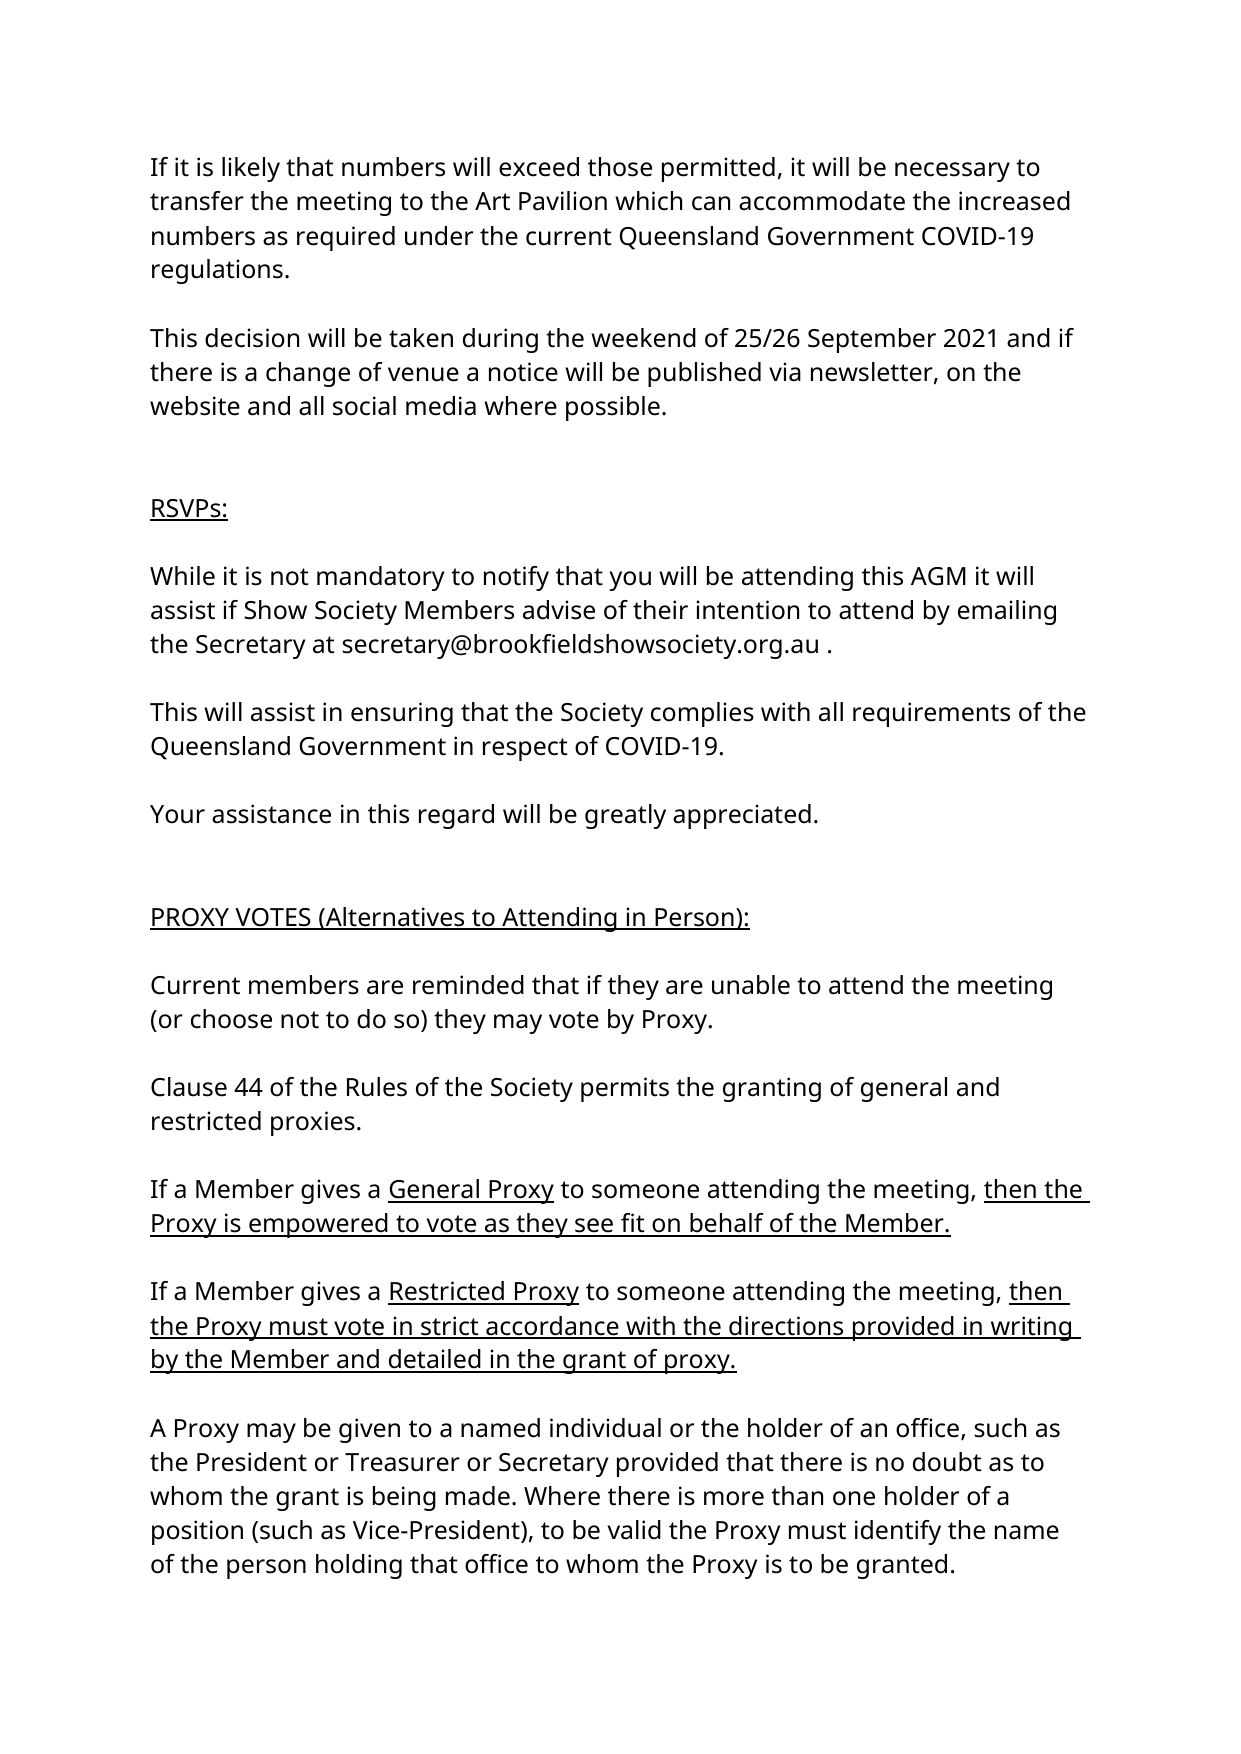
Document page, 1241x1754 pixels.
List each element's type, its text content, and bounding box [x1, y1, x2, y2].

text This will assist in ensuring that the Society complies with all requirements of the Queensland Government in respect of COVID-19. [150, 695, 1090, 763]
text PROXY VOTES (Alternatives to Attending in Person): [150, 899, 1090, 933]
text If a Member gives a General Proxy to someone attending the meeting, then the Proxy is empowered to vote as they see fit on behalf of the Member. [150, 1172, 1090, 1240]
text Current members are reminded that if they are unable to attend the meeting (or choose not to do so) they may vote by Proxy. [150, 967, 1090, 1036]
text A Proxy may be given to a named individual or the holder of an office, such as the President or Treasurer or Secretary provided that there is no doubt as to whom the grant is being made. Where there is more than one holder of a position (such as Vice-President), to be valid the Proxy must identify the name of the person holding that office to whom the Proxy is to be granted. [150, 1410, 1090, 1581]
text Clause 44 of the Rules of the Society permits the granting of general and restricted proxies. [150, 1070, 1090, 1138]
text If it is likely that numbers will exceed those permitted, it will be necessary to transfer the meeting to the Art Pavilion which can accommodate the increased numbers as required under the current Queensland Government COVID-19 regulations. [150, 150, 1090, 286]
text RSVPs: [150, 491, 1090, 525]
text This decision will be taken during the weekend of 25/26 September 2021 and if there is a change of venue a notice will be published via newsletter, on the website and all social media where possible. [150, 320, 1090, 422]
text If a Member gives a Restricted Proxy to someone attending the meeting, then the Proxy must vote in strict accordance with the directions provided in writing by the Member and detailed in the grant of proxy. [150, 1274, 1090, 1376]
text Your assistance in this regard will be greatly appreciated. [150, 797, 1090, 831]
text While it is not mandatory to notify that you will be attending this AGM it will assist if Show Society Members advise of their intention to attend by emailing the Secretary at secretary@brookfieldshowsociety.org.au . [150, 559, 1090, 661]
